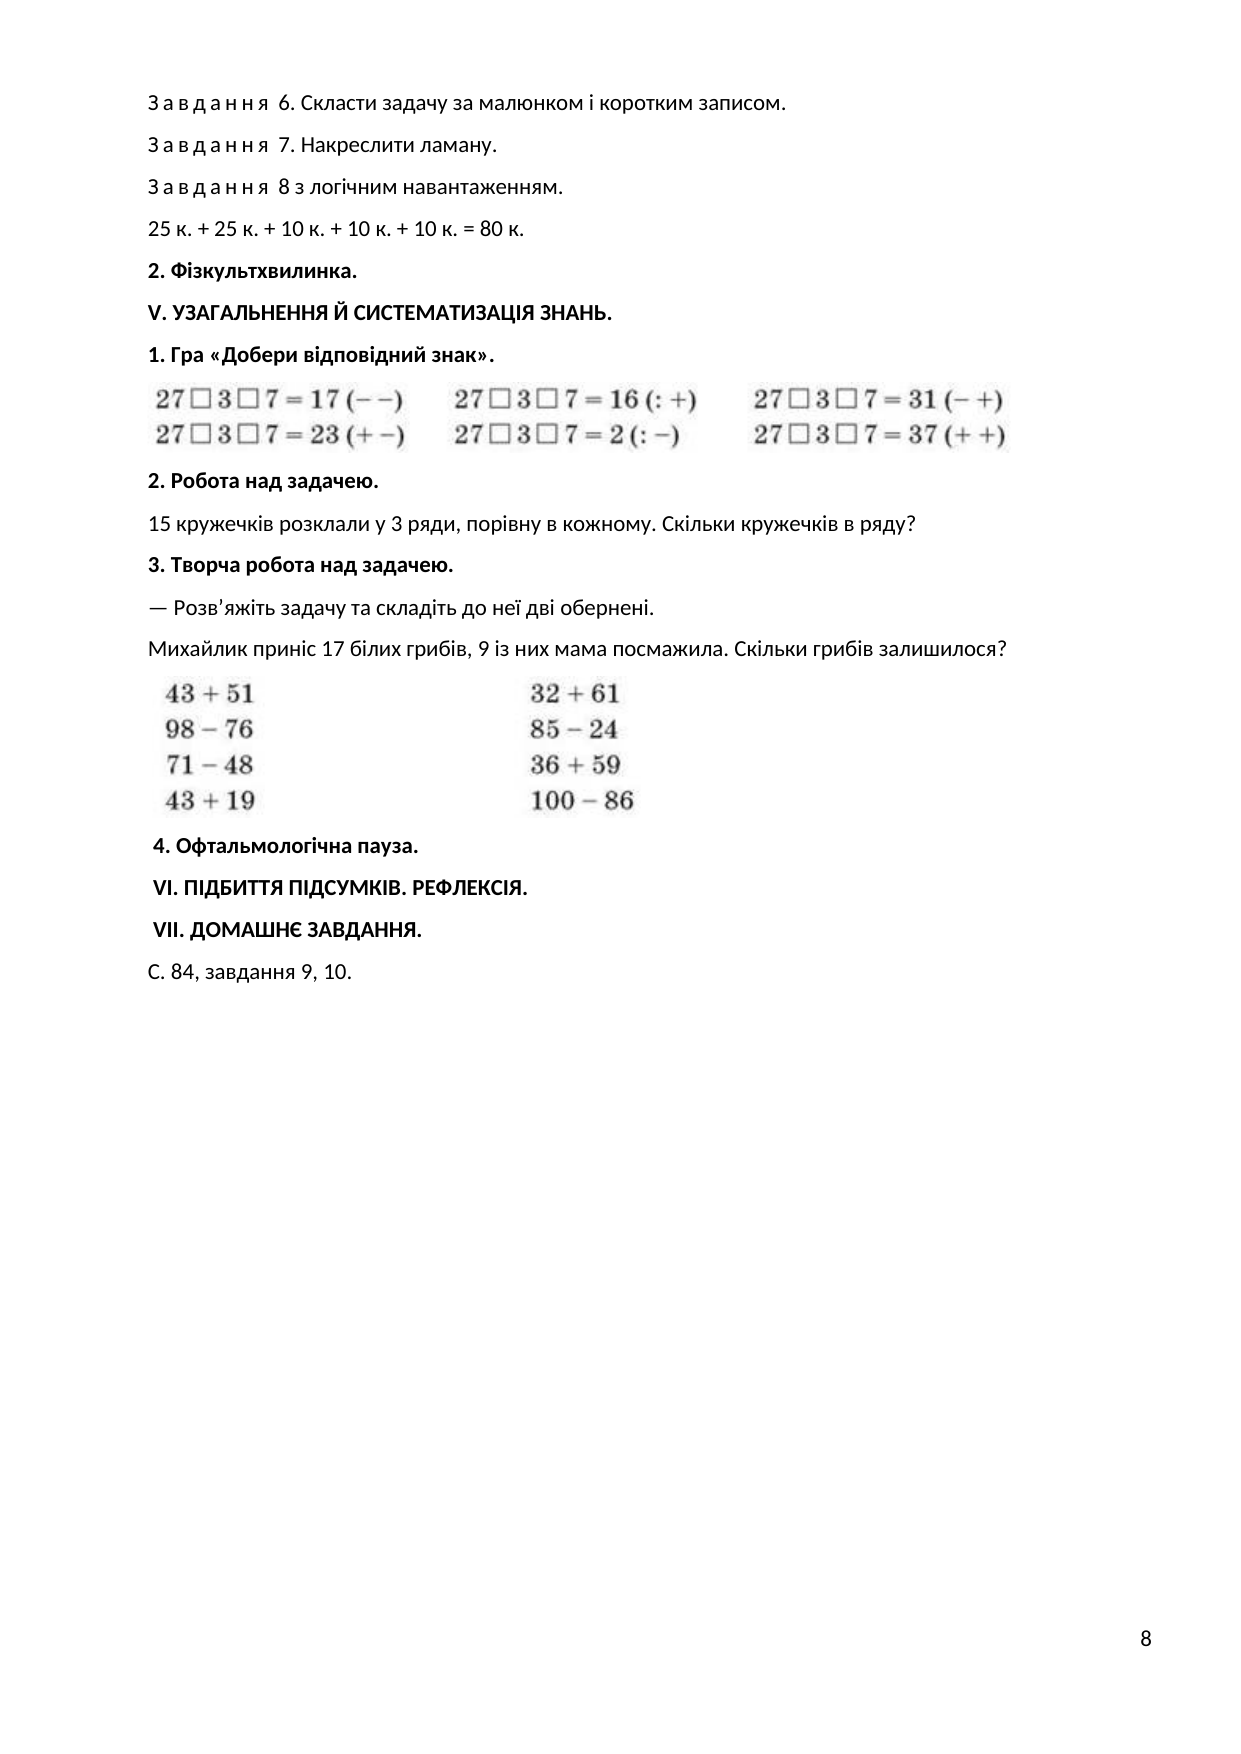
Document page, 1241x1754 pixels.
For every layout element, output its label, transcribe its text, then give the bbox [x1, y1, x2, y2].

text VI. ПІДБИТТЯ ПІДСУМКІВ. РЕФЛЕКСІЯ. [148, 873, 1152, 901]
text Завдання 7. Накреслити ламану. [148, 131, 1152, 158]
picture [152, 676, 644, 818]
text 25 к. + 25 к. + 10 к. + 10 к. + 10 к. = 80 к. [148, 214, 1152, 242]
text Завдання 6. Скласти задачу за малюнком і коротким записом. [148, 88, 1152, 117]
text 2. Робота над задачею. [148, 467, 1152, 495]
text VII. ДОМАШНЄ ЗАВДАННЯ. [148, 915, 1152, 943]
text 4. Офтальмологічна пауза. [148, 831, 1152, 859]
text Михайлик приніс 17 білих грибів, 9 із них мама посмажила. Скільки грибів залишилося? [148, 634, 1152, 663]
text С. 84, завдання 9, 10. [148, 957, 1152, 985]
text 15 кружечків розклали у 3 ряди, порівну в кожному. Скільки кружечків в ряду? [148, 509, 1152, 537]
text 3. Творча робота над задачею. [148, 551, 1152, 579]
text 2. Фізкультхвилинка. [148, 256, 1152, 284]
text 1. Гра «Добери відповідний знак». [148, 340, 1152, 368]
picture [147, 382, 1017, 453]
text V. УЗАГАЛЬНЕННЯ Й СИСТЕМАТИЗАЦІЯ ЗНАНЬ. [148, 298, 1152, 326]
text — Розв’яжіть задачу та складіть до неї дві обернені. [148, 593, 1152, 621]
text Завдання 8 з логічним навантаженням. [148, 172, 1152, 201]
